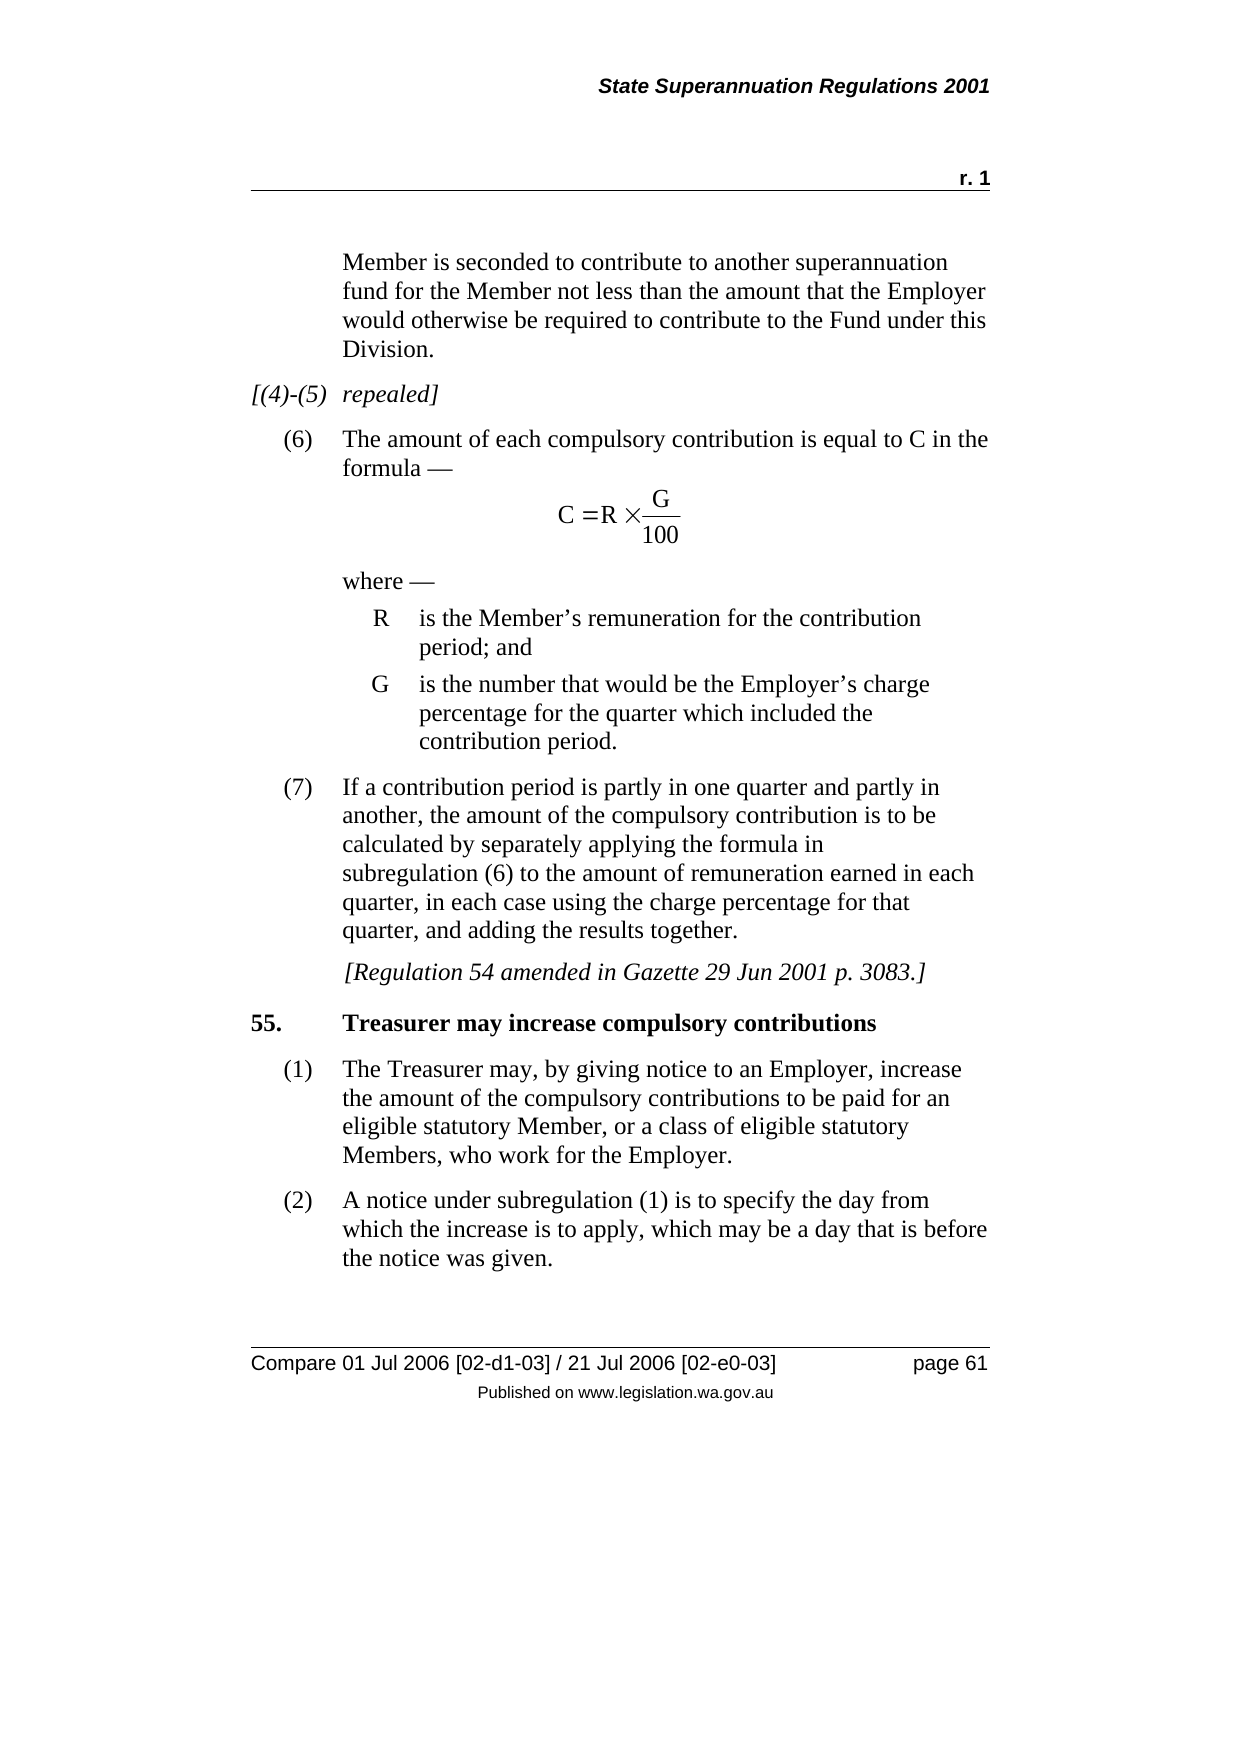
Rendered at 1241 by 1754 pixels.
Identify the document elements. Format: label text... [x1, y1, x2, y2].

text (2) A notice under subregulation (1) is to specify the day from which the increase is to apply, which may be a day that is before the notice was given. [251, 1186, 990, 1272]
text [Regulation 54 amended in Gazette 29 Jun 2001 p. 3083.] [251, 957, 990, 986]
text (7) If a contribution period is partly in one quarter and partly in another, the amount of the compulsory contribution is to be calculated by separately applying the formula in subregulation (6) to the amount of remuneration earned in each quarter, in each case using the charge percentage for that quarter, and adding the results together. [251, 772, 990, 944]
subtitle 55. Treasurer may increase compulsory contributions [251, 1008, 990, 1037]
text R is the Member’s remuneration for the contribution period; and [251, 603, 990, 661]
text G is the number that would be the Employer’s charge percentage for the quarter which included the contribution period. [251, 669, 990, 755]
text where — [251, 566, 990, 595]
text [251, 247, 990, 362]
text [(4)-(5) repealed] [251, 379, 990, 408]
text (6) The amount of each compulsory contribution is equal to C in the formula — [251, 424, 990, 482]
text (1) The Treasurer may, by giving notice to an Employer, increase the amount of the compulsory contributions to be paid for an eligible statutory Member, or a class of eligible statutory Members, who work for the Employer. [251, 1054, 990, 1169]
